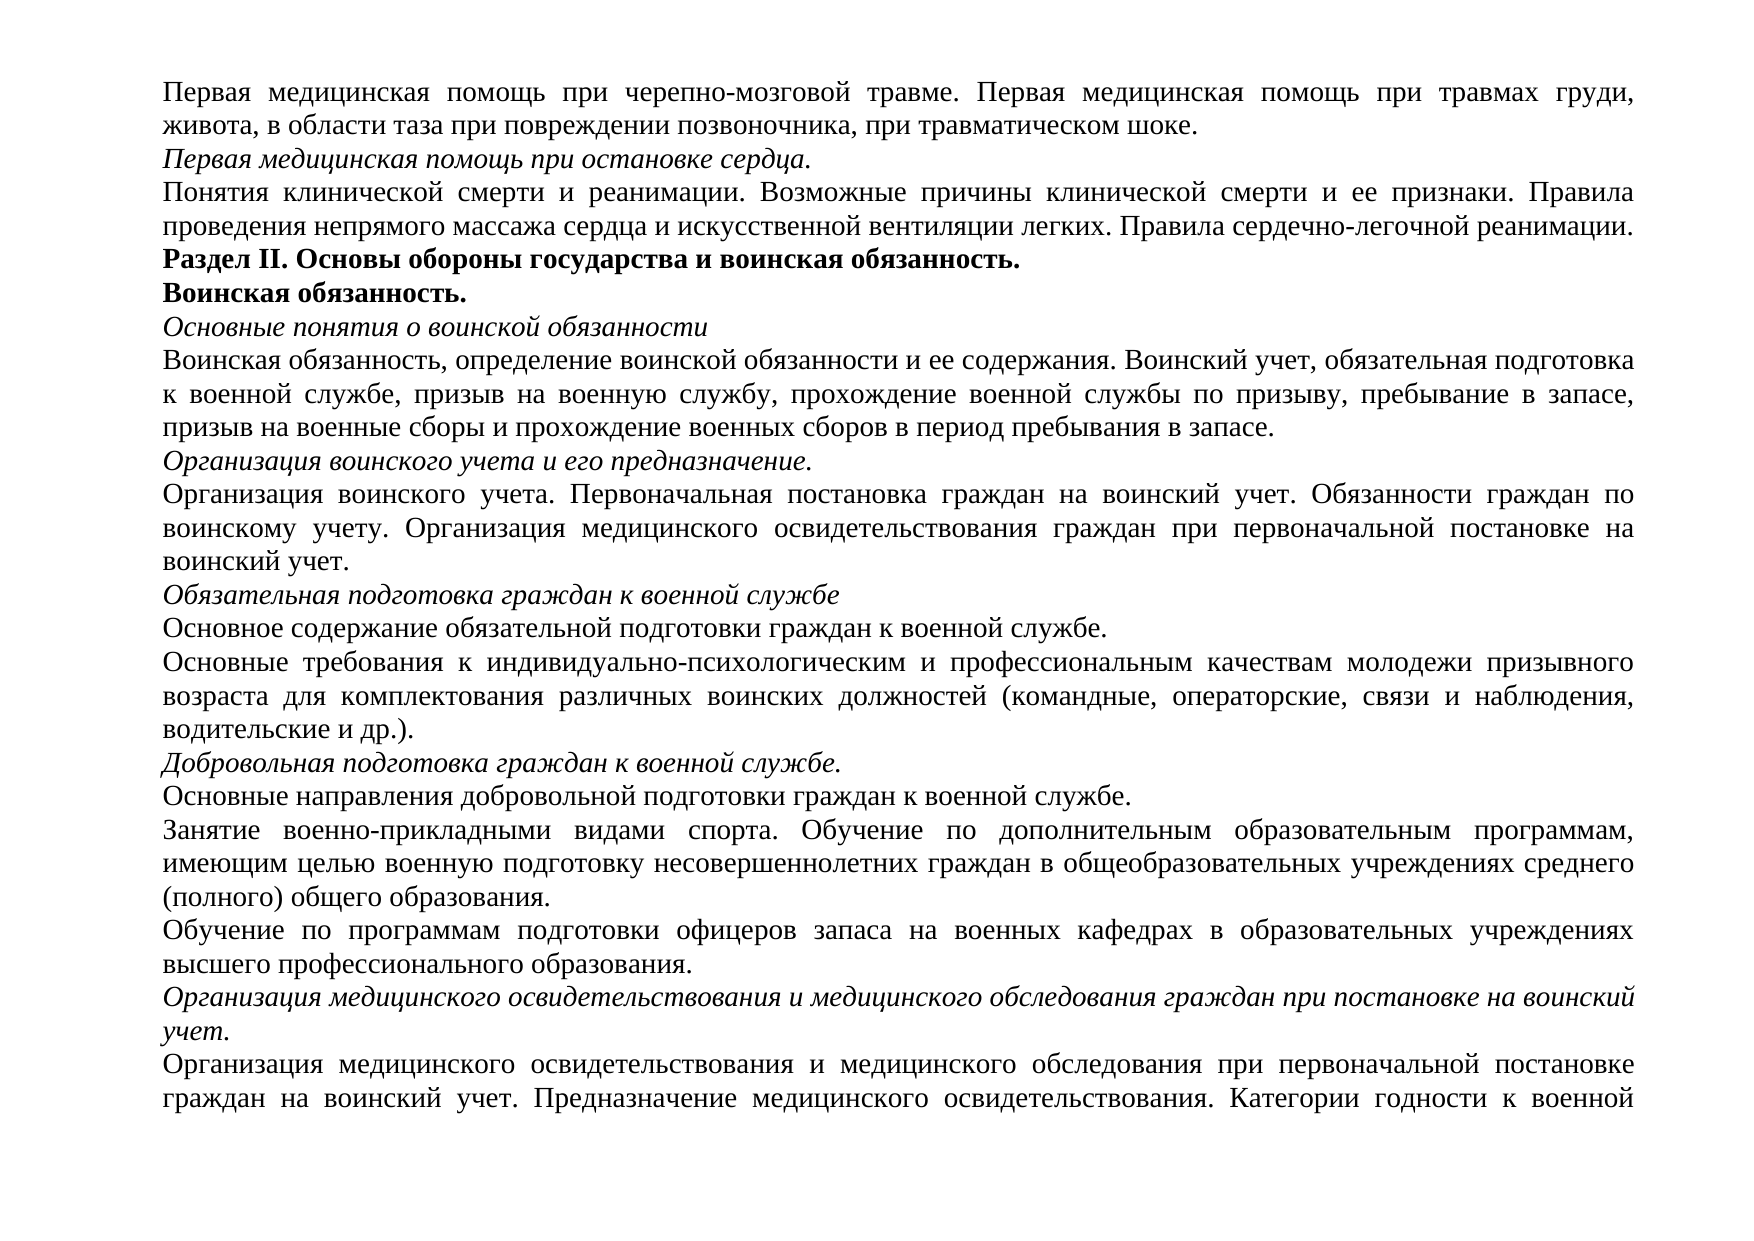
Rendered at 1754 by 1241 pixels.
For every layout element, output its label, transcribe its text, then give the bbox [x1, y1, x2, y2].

text Основные требования к индивидуально-психологическим и профессиональным качествам молодежи призывного возраста для комплектования различных воинских должностей (командные, операторские, связи и наблюдения, водительские и др.). [162, 644, 1636, 745]
text Основные направления добровольной подготовки граждан к военной службе. [162, 778, 1636, 812]
text Организация воинского учета и его предназначение. [162, 443, 1636, 476]
text Организация воинского учета. Первоначальная постановка граждан на воинский учет. Обязанности граждан по воинскому учету. Организация медицинского освидетельствования граждан при первоначальной постановке на воинский учет. [162, 476, 1636, 577]
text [162, 1047, 1636, 1114]
text Организация медицинского освидетельствования и медицинского обследования граждан при постановке на воинский учет. [162, 979, 1636, 1047]
text Добровольная подготовка граждан к военной службе. [162, 745, 1636, 778]
text Основные понятия о воинской обязанности [162, 309, 1636, 342]
text Воинская обязанность, определение воинской обязанности и ее содержания. Воинский учет, обязательная подготовка к военной службе, призыв на военную службу, прохождение военной службы по призыву, пребывание в запасе, призыв на военные сборы и прохождение военных сборов в период пребывания в запасе. [162, 342, 1636, 443]
text Обязательная подготовка граждан к военной службе [162, 577, 1636, 611]
text Понятия клинической смерти и реанимации. Возможные причины клинической смерти и ее признаки. Правила проведения непрямого массажа сердца и искусственной вентиляции легких. Правила сердечно-легочной реанимации. [162, 174, 1636, 242]
text Первая медицинская помощь при черепно-мозговой травме. Первая медицинская помощь при травмах груди, живота, в области таза при повреждении позвоночника, при травматическом шоке. [162, 74, 1636, 141]
text Первая медицинская помощь при остановке сердца. [162, 141, 1636, 174]
text Занятие военно-прикладными видами спорта. Обучение по дополнительным образовательным программам, имеющим целью военную подготовку несовершеннолетних граждан в общеобразовательных учреждениях среднего (полного) общего образования. [162, 812, 1636, 912]
text Основное содержание обязательной подготовки граждан к военной службе. [162, 611, 1636, 644]
text Воинская обязанность. [162, 275, 1636, 309]
text Обучение по программам подготовки офицеров запаса на военных кафедрах в образовательных учреждениях высшего профессионального образования. [162, 912, 1636, 979]
text Раздел II. Основы обороны государства и воинская обязанность. [162, 242, 1636, 275]
